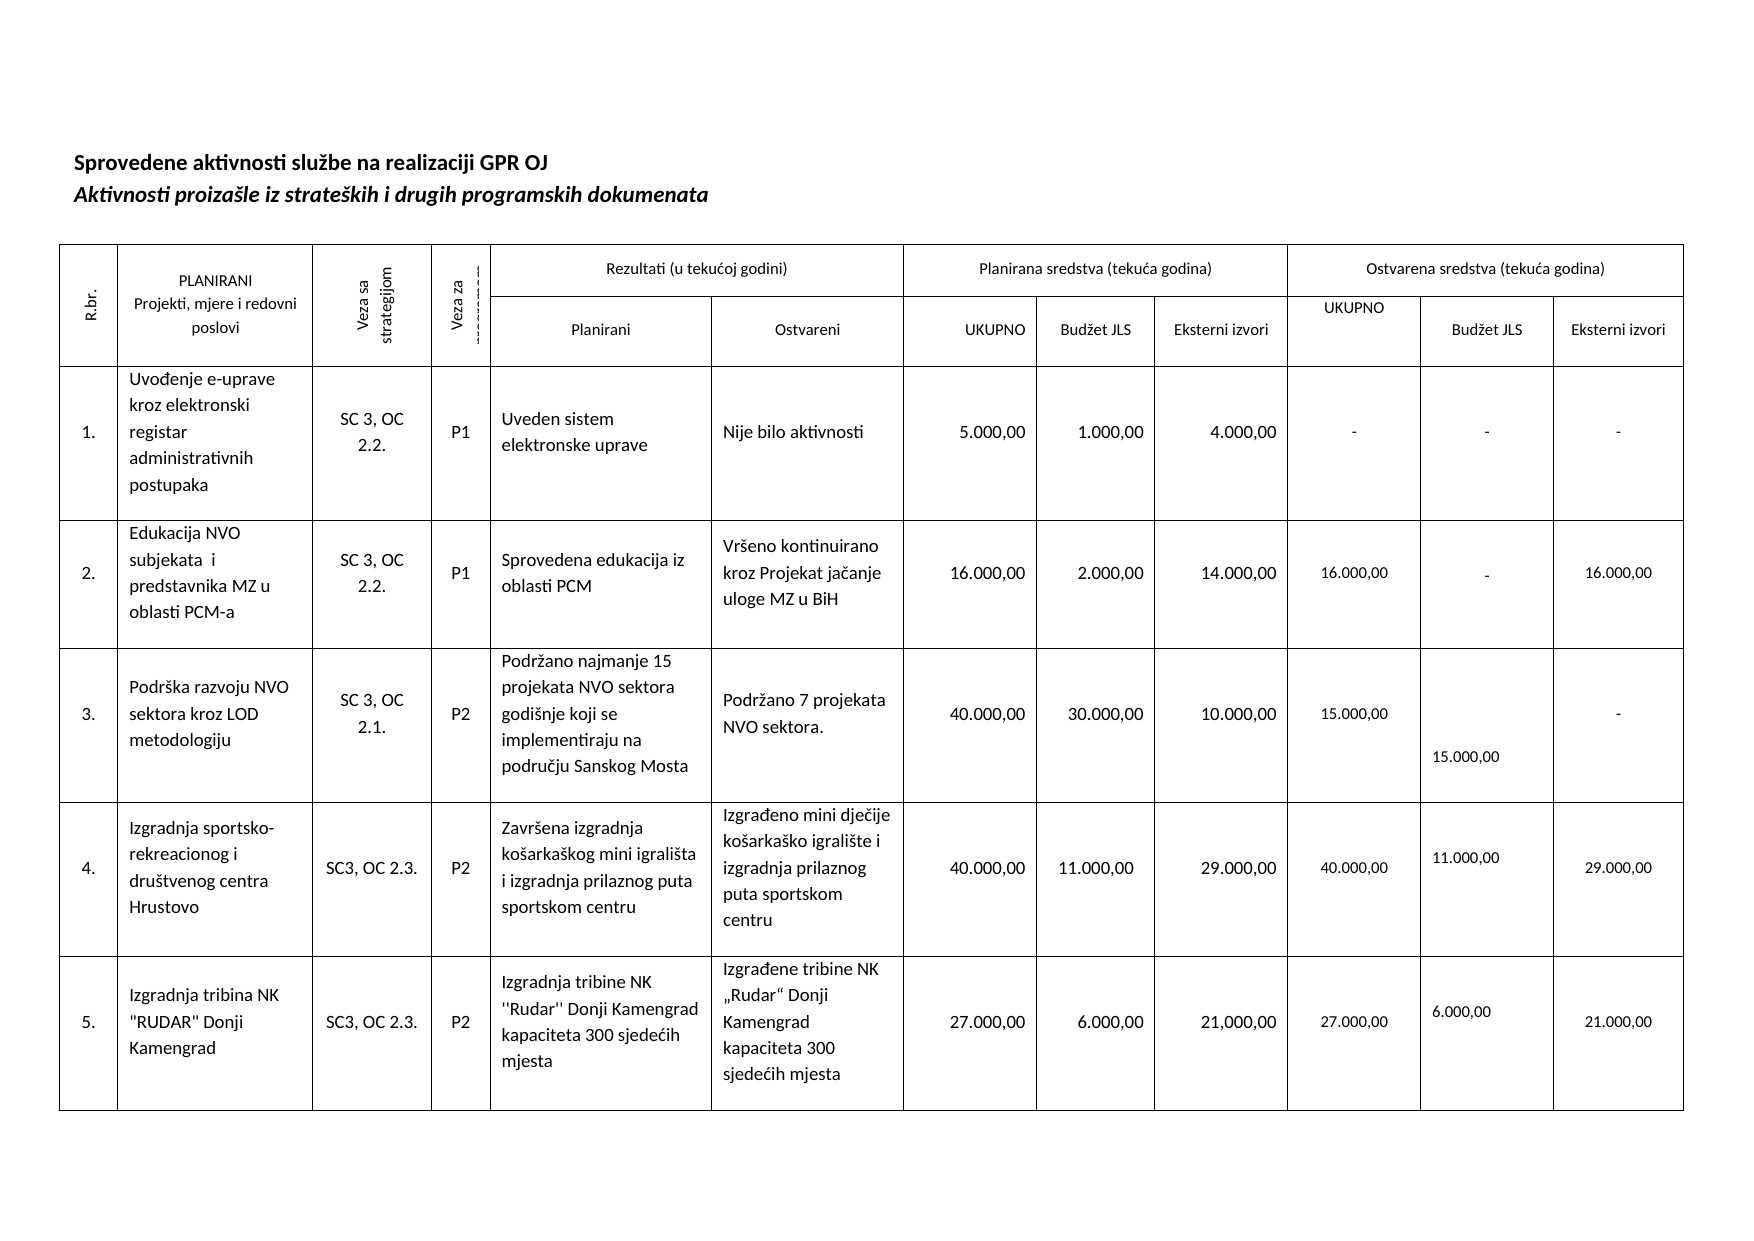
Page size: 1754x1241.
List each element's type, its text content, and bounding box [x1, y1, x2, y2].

table_cell 3. [60, 649, 117, 802]
table_cell Uveden sistem elektronske uprave [491, 367, 711, 520]
table_cell - [1554, 367, 1683, 520]
table_cell Izgrađene tribine NK „Rudar“ Donji Kamengrad kapaciteta 300 sjedećih mjesta [712, 957, 903, 1110]
table_header R.br. [60, 245, 117, 366]
text Sprovedene aktivnosti službe na realizaciji GPR OJ [74, 148, 1606, 176]
table_cell 16.000,00 [1554, 521, 1683, 648]
table_cell SC3, OC 2.3. [313, 803, 431, 956]
table_cell 6.000,00 [1421, 957, 1553, 1110]
table_cell 11.000,00 [1421, 803, 1553, 956]
table_cell Vršeno kontinuirano kroz Projekat jačanje uloge MZ u BiH [712, 521, 903, 648]
table_cell Izgradnja tribina NK "RUDAR" Donji Kamengrad [118, 957, 312, 1110]
table_cell - [1288, 367, 1420, 520]
table_cell UKUPNO [904, 297, 1036, 366]
table_cell - [1421, 367, 1553, 520]
table_cell 16.000,00 [904, 521, 1036, 648]
table_cell - [1554, 649, 1683, 802]
table_cell Izgradnja sportsko-rekreacionog i društvenog centra Hrustovo [118, 803, 312, 956]
table_cell 27.000,00 [904, 957, 1036, 1110]
table_cell P1 [432, 367, 490, 520]
table_cell SC 3, OC 2.1. [313, 649, 431, 802]
table_cell Nije bilo aktivnosti [712, 367, 903, 520]
table_header Veza za programom [432, 245, 490, 366]
table_cell 1.000,00 [1037, 367, 1154, 520]
table_cell Izgrađeno mini dječije košarkaško igralište i izgradnja prilaznog puta sportskom centru [712, 803, 903, 956]
table_cell 29.000,00 [1155, 803, 1287, 956]
table_cell Izgradnja tribine NK ''Rudar'' Donji Kamengrad kapaciteta 300 sjedećih mjesta [491, 957, 711, 1110]
table_cell 4. [60, 803, 117, 956]
table_cell SC3, OC 2.3. [313, 957, 431, 1110]
table_cell P2 [432, 649, 490, 802]
table_cell 40.000,00 [904, 649, 1036, 802]
table_cell Završena izgradnja košarkaškog mini igrališta i izgradnja prilaznog puta sportskom centru [491, 803, 711, 956]
table_cell Podržano 7 projekata NVO sektora. [712, 649, 903, 802]
table_cell 15.000,00 [1421, 649, 1553, 802]
table_cell 21.000,00 [1554, 957, 1683, 1110]
table_cell P1 [432, 521, 490, 648]
table_cell 5. [60, 957, 117, 1110]
table_cell 14.000,00 [1155, 521, 1287, 648]
table_cell 2. [60, 521, 117, 648]
table_header Ostvarena sredstva (tekuća godina) [1288, 245, 1683, 296]
table_cell Podrška razvoju NVO sektora kroz LOD metodologiju [118, 649, 312, 802]
table_cell SC 3, OC 2.2. [313, 367, 431, 520]
table_cell 4.000,00 [1155, 367, 1287, 520]
table_header Rezultati (u tekućoj godini) [491, 245, 903, 296]
table_cell 5.000,00 [904, 367, 1036, 520]
table_cell 1. [60, 367, 117, 520]
table_cell 2.000,00 [1037, 521, 1154, 648]
table_cell 16.000,00 [1288, 521, 1420, 648]
table_cell 11.000,00 [1037, 803, 1154, 956]
table_cell Eksterni izvori [1554, 297, 1683, 366]
table_cell Edukacija NVO subjekata i predstavnika MZ u oblasti PCM-a [118, 521, 312, 648]
table_cell Uvođenje e-uprave kroz elektronski registar administrativnih postupaka [118, 367, 312, 520]
table_cell P2 [432, 803, 490, 956]
table_cell Budžet JLS [1421, 297, 1553, 366]
table_cell Budžet JLS [1037, 297, 1154, 366]
table_header PLANIRANI Projekti, mjere i redovni poslovi [118, 245, 312, 366]
table_cell Podržano najmanje 15 projekata NVO sektora godišnje koji se implementiraju na području Sanskog Mosta [491, 649, 711, 802]
table_cell - [1421, 521, 1553, 648]
table_cell 10.000,00 [1155, 649, 1287, 802]
table_header Veza sa strategijom [313, 245, 431, 366]
table_cell Sprovedena edukacija iz oblasti PCM [491, 521, 711, 648]
table_cell Planirani [491, 297, 711, 366]
table_cell 40.000,00 [904, 803, 1036, 956]
table_cell P2 [432, 957, 490, 1110]
table_header Planirana sredstva (tekuća godina) [904, 245, 1287, 296]
table_cell 27.000,00 [1288, 957, 1420, 1110]
table_cell UKUPNO [1288, 297, 1420, 366]
table_cell Ostvareni [712, 297, 903, 366]
table_cell 21,000,00 [1155, 957, 1287, 1110]
table_cell 15.000,00 [1288, 649, 1420, 802]
table_cell 29.000,00 [1554, 803, 1683, 956]
table_cell 40.000,00 [1288, 803, 1420, 956]
table_cell 30.000,00 [1037, 649, 1154, 802]
table_cell Eksterni izvori [1155, 297, 1287, 366]
table_cell SC 3, OC 2.2. [313, 521, 431, 648]
text Aktivnosti proizašle iz strateških i drugih programskih dokumenata [74, 180, 1606, 208]
table_cell 6.000,00 [1037, 957, 1154, 1110]
